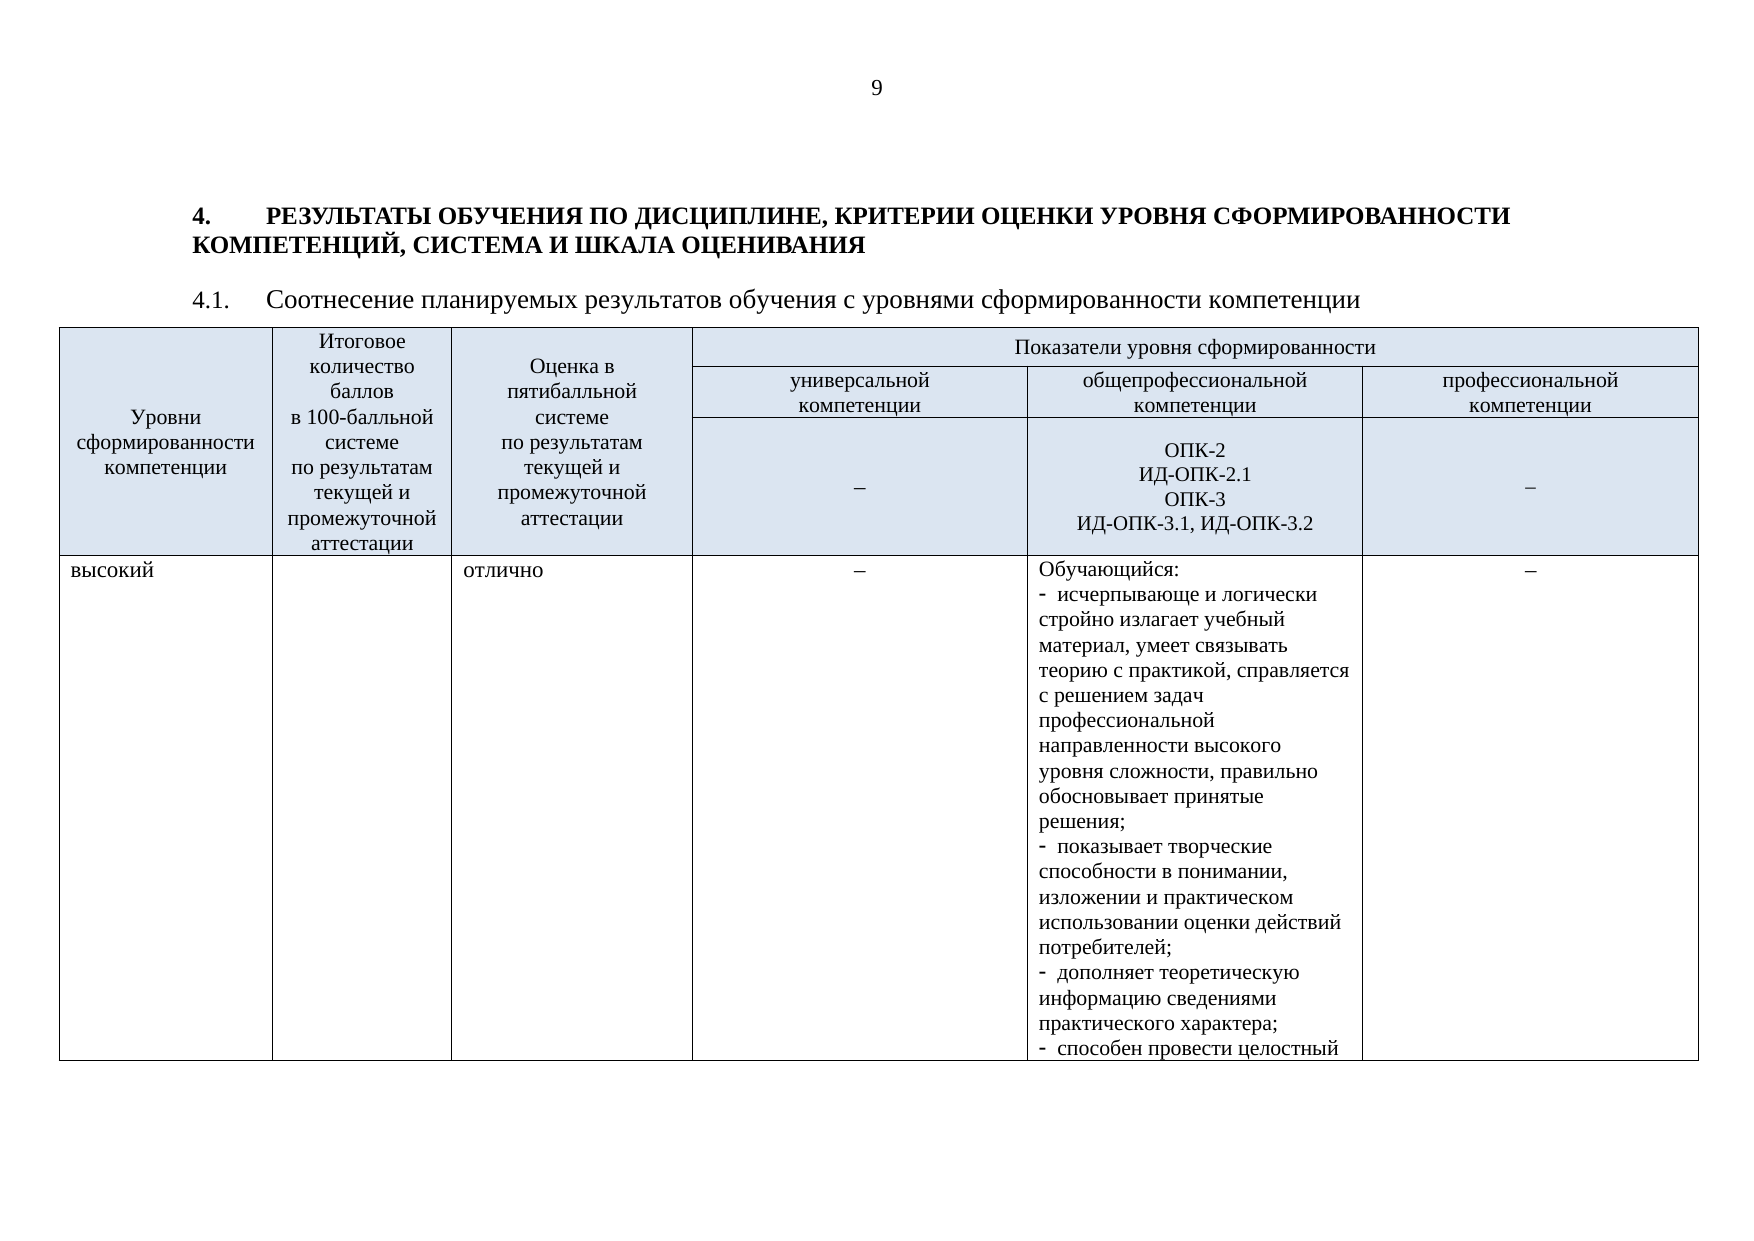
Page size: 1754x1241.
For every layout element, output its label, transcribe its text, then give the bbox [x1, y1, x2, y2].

table_cell ОПК-2 ИД-ОПК-2.1 ОПК-3 ИД-ОПК-3.1, ИД-ОПК-3.2 [1028, 418, 1362, 555]
table_header Оценка в пятибалльной системе по результатам текущей и промежуточной аттестации [452, 328, 692, 555]
subtitle Соотнесение планируемых результатов обучения с уровнями сформированности компетенции [192, 283, 1636, 314]
subtitle РЕЗУЛЬТАТЫ ОБУЧЕНИЯ ПО ДИСЦИПЛИНЕ, КРИТЕРИИ ОЦЕНКИ УРОВНЯ СФОРМИРОВАННОСТИ КОМПЕТЕНЦИЙ, СИСТЕМА И ШКАЛА ОЦЕНИВАНИЯ [192, 201, 1636, 258]
table_cell высокий [60, 556, 272, 1060]
table_cell отлично [452, 556, 692, 1060]
table_header Показатели уровня сформированности [693, 328, 1698, 366]
table_cell – [693, 556, 1027, 1060]
table_cell универсальной компетенции [693, 367, 1027, 417]
table_cell – [1363, 556, 1698, 1060]
table_header Уровни сформированности компетенции [60, 328, 272, 555]
table_header Итоговое количество баллов в 100-балльной системе по результатам текущей и промежуточной аттестации [273, 328, 451, 555]
table_cell профессиональной компетенции [1363, 367, 1698, 417]
table_cell общепрофессиональной компетенции [1028, 367, 1362, 417]
table_cell [273, 556, 451, 1060]
table_cell – [1363, 418, 1698, 555]
table_cell – [693, 418, 1027, 555]
